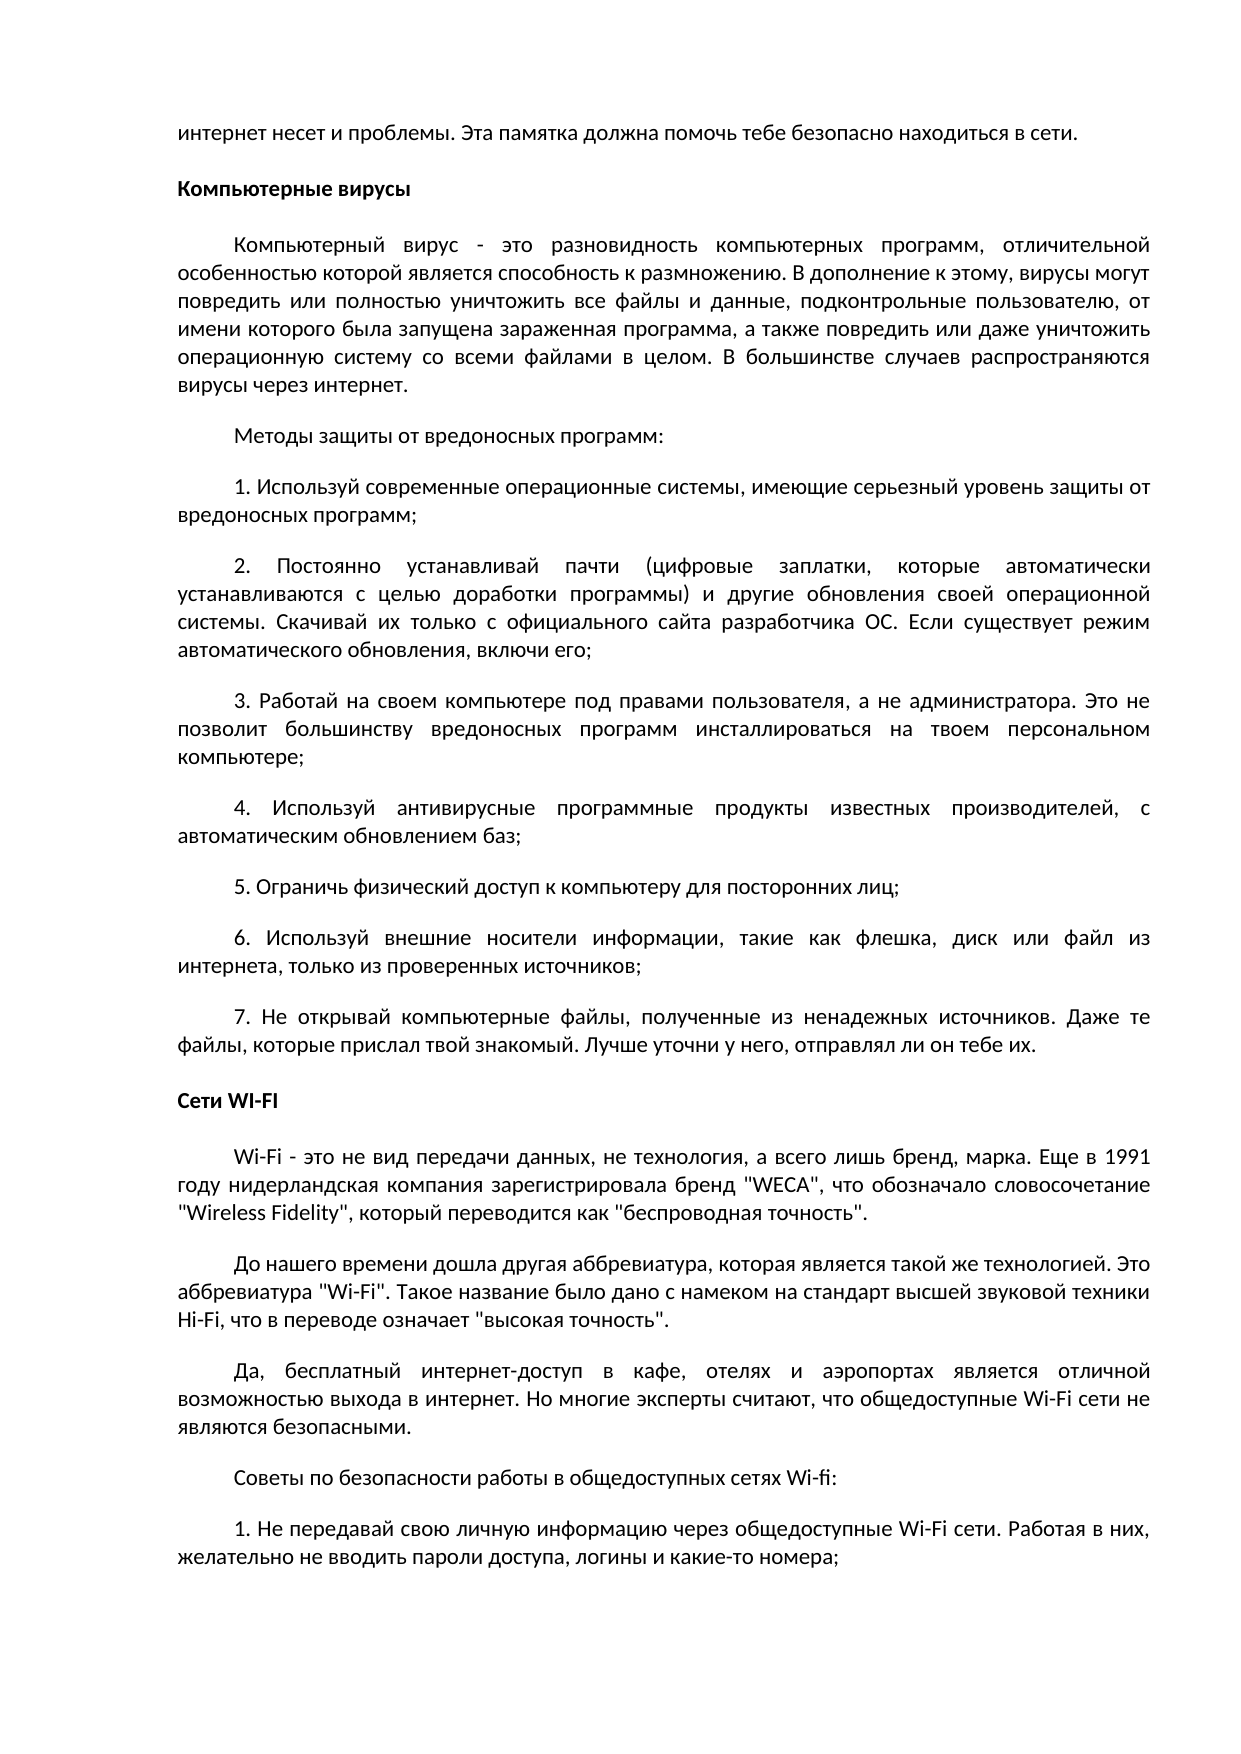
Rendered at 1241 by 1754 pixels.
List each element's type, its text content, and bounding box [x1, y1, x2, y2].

text 6. Используй внешние носители информации, такие как флешка, диск или файл из интернета, только из проверенных источников; [177, 923, 1152, 979]
text 1. Используй современные операционные системы, имеющие серьезный уровень защиты от вредоносных программ; [177, 472, 1152, 528]
text 4. Используй антивирусные программные продукты известных производителей, с автоматическим обновлением баз; [177, 793, 1152, 849]
text 1. Не передавай свою личную информацию через общедоступные Wi-Fi сети. Работая в них, желательно не вводить пароли доступа, логины и какие-то номера; [177, 1514, 1152, 1570]
text 3. Работай на своем компьютере под правами пользователя, а не администратора. Это не позволит большинству вредоносных программ инсталлироваться на твоем персональном компьютере; [177, 686, 1152, 770]
text До нашего времени дошла другая аббревиатура, которая является такой же технологией. Это аббревиатура "Wi-Fi". Такое название было дано с намеком на стандарт высшей звуковой техники Hi-Fi, что в переводе означает "высокая точность". [177, 1249, 1152, 1333]
text Компьютерный вирус - это разновидность компьютерных программ, отличительной особенностью которой является способность к размножению. В дополнение к этому, вирусы могут повредить или полностью уничтожить все файлы и данные, подконтрольные пользователю, от имени которого была запущена зараженная программа, а также повредить или даже уничтожить операционную систему со всеми файлами в целом. В большинстве случаев распространяются вирусы через интернет. [177, 230, 1152, 398]
text Методы защиты от вредоносных программ: [177, 421, 1152, 449]
text Да, бесплатный интернет-доступ в кафе, отелях и аэропортах является отличной возможностью выхода в интернет. Но многие эксперты считают, что общедоступные Wi-Fi сети не являются безопасными. [177, 1356, 1152, 1440]
text 5. Ограничь физический доступ к компьютеру для посторонних лиц; [177, 872, 1152, 900]
text Советы по безопасности работы в общедоступных сетях Wi-fi: [177, 1463, 1152, 1491]
text 7. Не открывай компьютерные файлы, полученные из ненадежных источников. Даже те файлы, которые прислал твой знакомый. Лучше уточни у него, отправлял ли он тебе их. [177, 1002, 1152, 1058]
title Сети WI-FI [177, 1086, 1152, 1114]
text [177, 118, 1152, 146]
title Компьютерные вирусы [177, 174, 1152, 202]
text Wi-Fi - это не вид передачи данных, не технология, а всего лишь бренд, марка. Еще в 1991 году нидерландская компания зарегистрировала бренд "WECA", что обозначало словосочетание "Wireless Fidelity", который переводится как "беспроводная точность". [177, 1142, 1152, 1226]
text 2. Постоянно устанавливай пачти (цифровые заплатки, которые автоматически устанавливаются с целью доработки программы) и другие обновления своей операционной системы. Скачивай их только с официального сайта разработчика ОС. Если существует режим автоматического обновления, включи его; [177, 551, 1152, 663]
